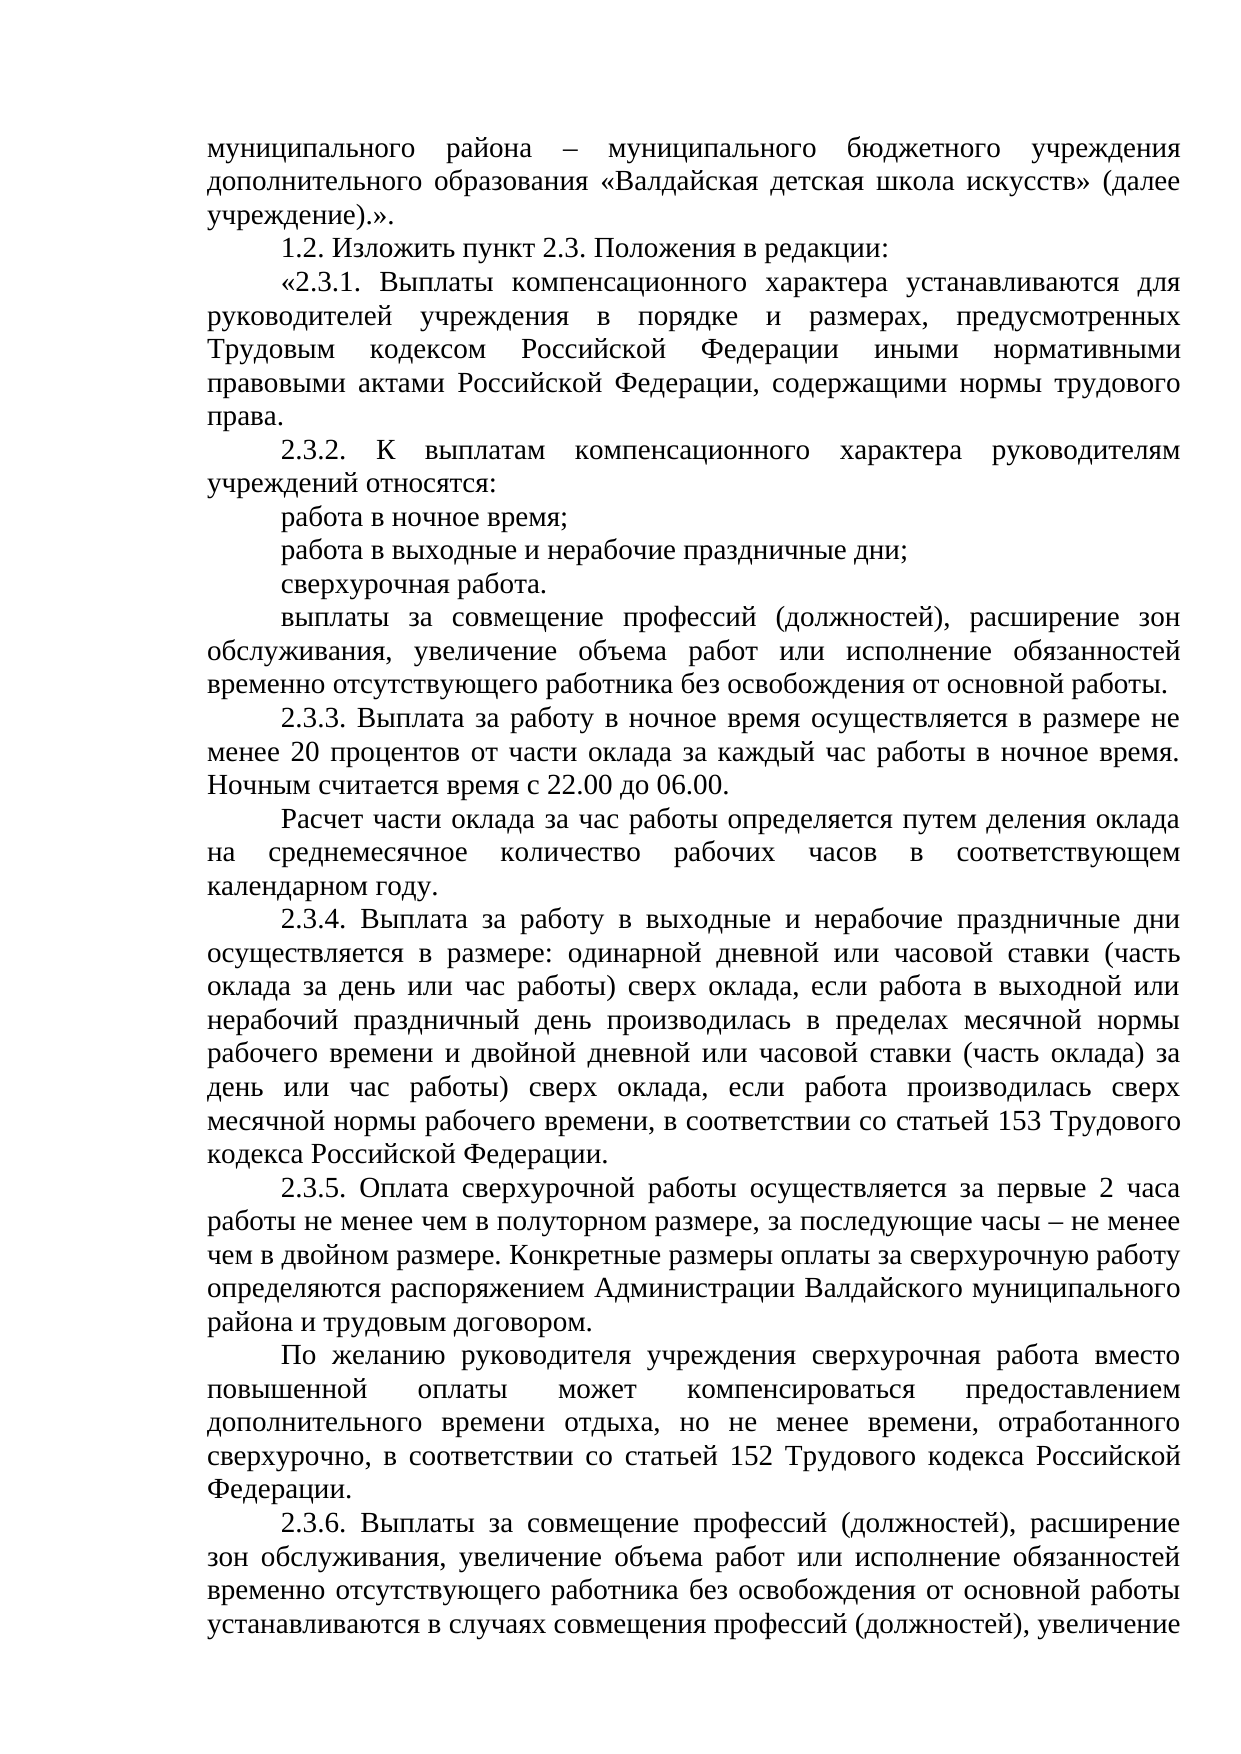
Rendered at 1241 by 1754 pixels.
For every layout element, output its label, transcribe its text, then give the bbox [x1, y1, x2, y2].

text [207, 1505, 1181, 1639]
text 2.3.4. Выплата за работу в выходные и нерабочие праздничные дни осуществляется в размере: одинарной дневной или часовой ставки (часть оклада за день или час работы) сверх оклада, если работа в выходной или нерабочий праздничный день производилась в пределах месячной нормы рабочего времени и двойной дневной или часовой ставки (часть оклада) за день или час работы) сверх оклада, если работа производилась сверх месячной нормы рабочего времени, в соответствии со статьей 153 Трудового кодекса Российской Федерации. [207, 901, 1181, 1170]
text 2.3.2. К выплатам компенсационного характера руководителям учреждений относятся: [207, 432, 1181, 499]
text По желанию руководителя учреждения сверхурочная работа вместо повышенной оплаты может компенсироваться предоставлением дополнительного времени отдыха, но не менее времени, отработанного сверхурочно, в соответствии со статьей 152 Трудового кодекса Российской Федерации. [207, 1337, 1181, 1505]
text 1.2. Изложить пункт 2.3. Положения в редакции: [207, 231, 1181, 264]
text работа в ночное время; [207, 499, 1181, 532]
text 2.3.3. Выплата за работу в ночное время осуществляется в размере не менее 20 процентов от части оклада за каждый час работы в ночное время. Ночным считается время с 22.00 до 06.00. [207, 700, 1181, 801]
text сверхурочная работа. [207, 566, 1181, 599]
text «2.3.1. Выплаты компенсационного характера устанавливаются для руководителей учреждения в порядке и размерах, предусмотренных Трудовым кодексом Российской Федерации иными нормативными правовыми актами Российской Федерации, содержащими нормы трудового права. [207, 264, 1181, 432]
text Расчет части оклада за час работы определяется путем деления оклада на среднемесячное количество рабочих часов в соответствующем календарном году. [207, 801, 1181, 901]
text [207, 130, 1181, 231]
text работа в выходные и нерабочие праздничные дни; [207, 532, 1181, 566]
text выплаты за совмещение профессий (должностей), расширение зон обслуживания, увеличение объема работ или исполнение обязанностей временно отсутствующего работника без освобождения от основной работы. [207, 599, 1181, 700]
text 2.3.5. Оплата сверхурочной работы осуществляется за первые 2 часа работы не менее чем в полуторном размере, за последующие часы – не менее чем в двойном размере. Конкретные размеры оплаты за сверхурочную работу определяются распоряжением Администрации Валдайского муниципального района и трудовым договором. [207, 1170, 1181, 1337]
